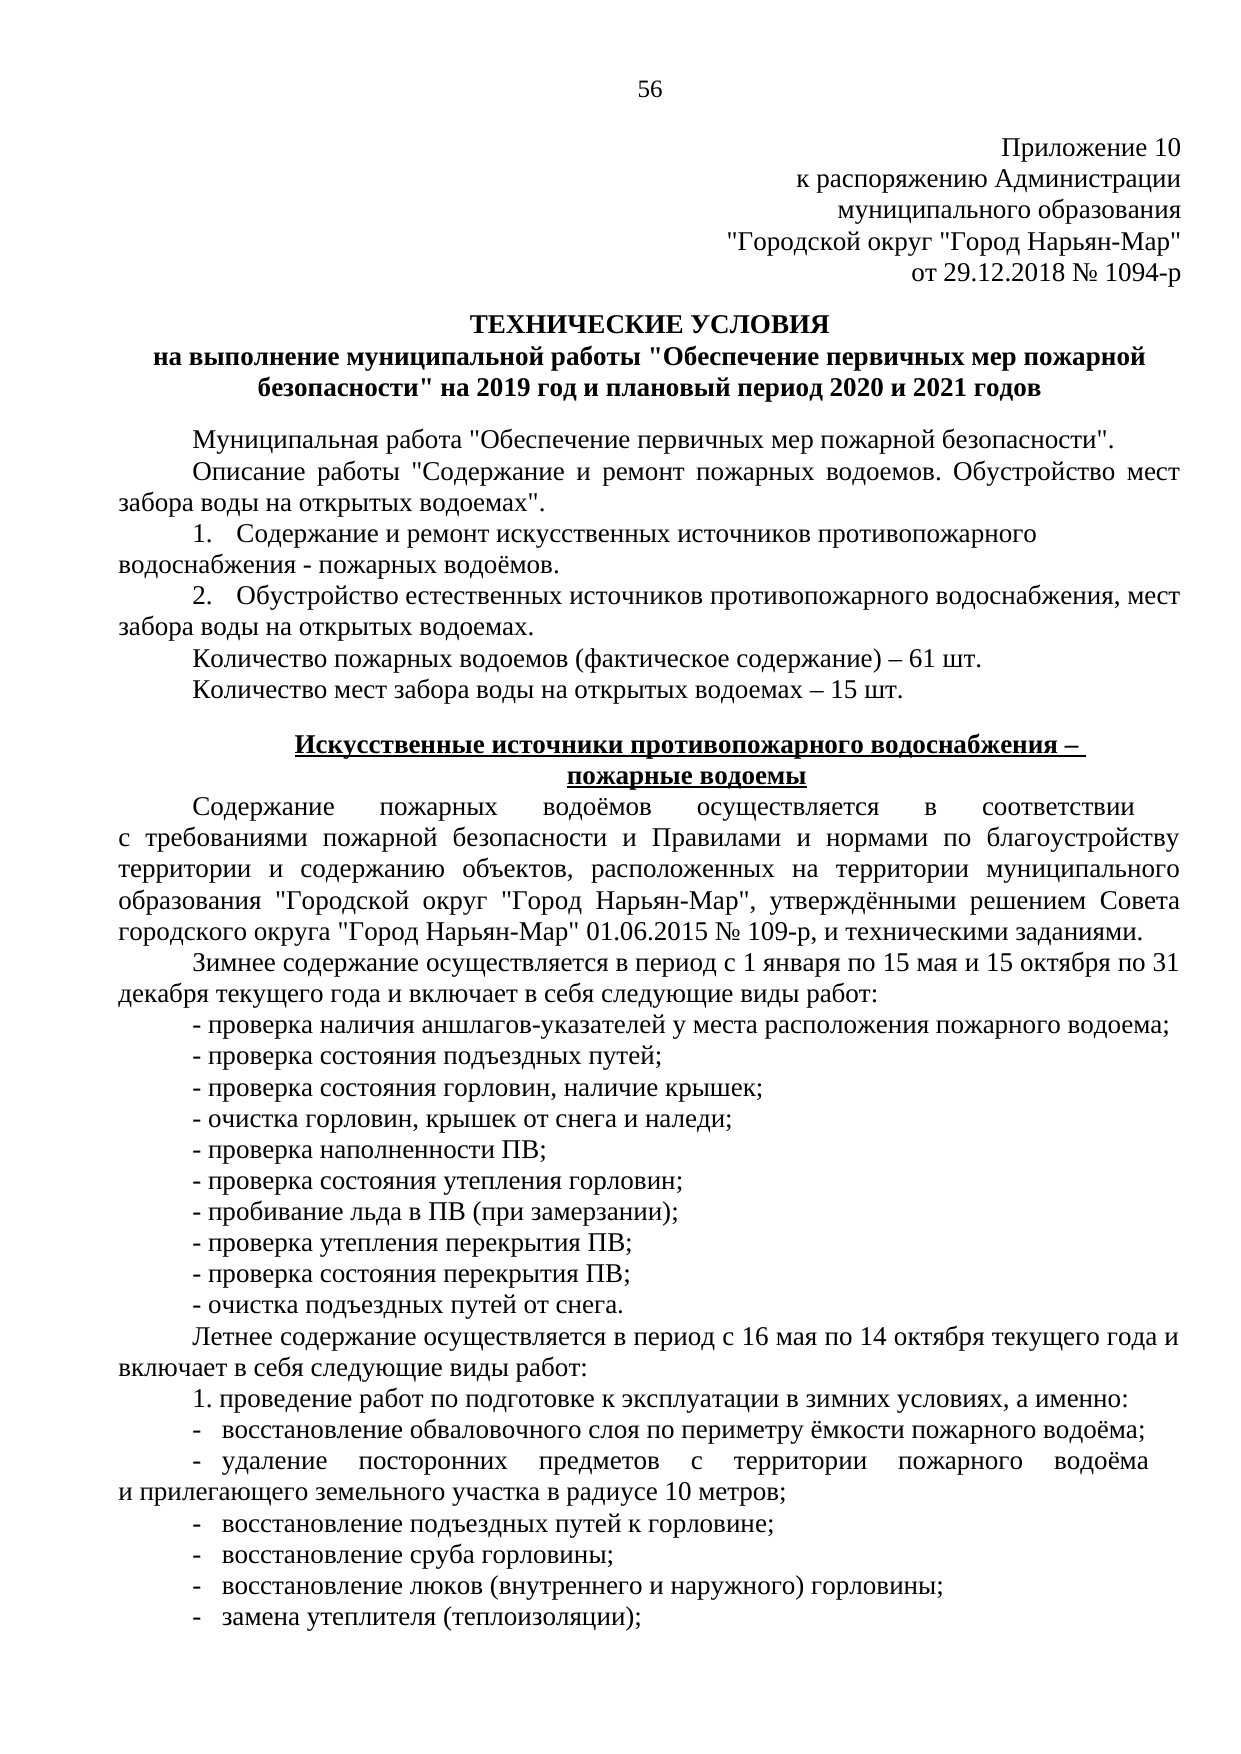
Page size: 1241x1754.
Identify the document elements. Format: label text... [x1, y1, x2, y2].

text - восстановление люков (внутреннего и наружного) горловины; [118, 1569, 1181, 1600]
text "Городской округ "Город Нарьян-Мар" [229, 225, 1181, 256]
text - восстановление подъездных путей к горловине; [118, 1507, 1181, 1538]
text Описание работы "Содержание и ремонт пожарных водоемов. Обустройство мест забора воды на открытых водоемах". [118, 455, 1181, 517]
text Зимнее содержание осуществляется в период с 1 января по 15 мая и 15 октября по 31 декабря текущего года и включает в себя следующие виды работ: [118, 946, 1181, 1008]
text Количество пожарных водоемов (фактическое содержание) – 61 шт. [118, 642, 1181, 673]
list Содержание и ремонт искусственных источников противопожарного водоснабжения - пожарных водоёмов. [118, 517, 1181, 579]
text Летнее содержание осуществляется в период с 16 мая по 14 октября текущего года и включает в себя следующие виды работ: [118, 1320, 1181, 1382]
text - проверка наполненности ПВ; [118, 1133, 1181, 1164]
text 1. проведение работ по подготовке к эксплуатации в зимних условиях, а именно: [118, 1382, 1181, 1413]
text к распоряжению Администрации [229, 162, 1181, 194]
text - восстановление сруба горловины; [118, 1538, 1181, 1569]
text Муниципальная работа "Обеспечение первичных мер пожарной безопасности". [118, 424, 1181, 455]
text муниципального образования [229, 194, 1181, 225]
text - замена утеплителя (теплоизоляции); [118, 1600, 1181, 1631]
text - проверка состояния перекрытия ПВ; [118, 1257, 1181, 1289]
text - проверка наличия аншлагов-указателей у места расположения пожарного водоема; [118, 1008, 1181, 1039]
text - проверка состояния горловин, наличие крышек; [118, 1071, 1181, 1102]
text Количество мест забора воды на открытых водоемах – 15 шт. [118, 673, 1181, 704]
text - очистка горловин, крышек от снега и наледи; [118, 1102, 1181, 1133]
text Содержание пожарных водоёмов осуществляется в соответствии с требованиями пожарной безопасности и Правилами и нормами по благоустройству территории и содержанию объектов, расположенных на территории муниципального образования "Городской округ "Город Нарьян-Мар", утверждёнными решением Совета городского округа "Город Нарьян-Мар" 01.06.2015 № 109-р, и техническими заданиями. [118, 790, 1181, 946]
text - проверка состояния подъездных путей; [118, 1039, 1181, 1071]
text пожарные водоемы [118, 759, 1181, 790]
text от 29.12.2018 № 1094-р [229, 256, 1181, 287]
text - проверка состояния утепления горловин; [118, 1164, 1181, 1195]
text - очистка подъездных путей от снега. [118, 1289, 1181, 1320]
text - удаление посторонних предметов с территории пожарного водоёма и прилегающего земельного участка в радиусе 10 метров; [118, 1444, 1181, 1507]
text Приложение 10 [229, 131, 1181, 162]
text - восстановление обваловочного слоя по периметру ёмкости пожарного водоёма; [118, 1413, 1181, 1444]
text на выполнение муниципальной работы "Обеспечение первичных мер пожарной безопасности" на 2019 год и плановый период 2020 и 2021 годов [118, 340, 1181, 402]
text Искусственные источники противопожарного водоснабжения – [118, 728, 1181, 759]
text - пробивание льда в ПВ (при замерзании); [118, 1195, 1181, 1226]
text - проверка утепления перекрытия ПВ; [118, 1226, 1181, 1257]
list Обустройство естественных источников противопожарного водоснабжения, мест забора воды на открытых водоемах. [118, 579, 1181, 642]
text ТЕХНИЧЕСКИЕ УСЛОВИЯ [118, 309, 1181, 340]
